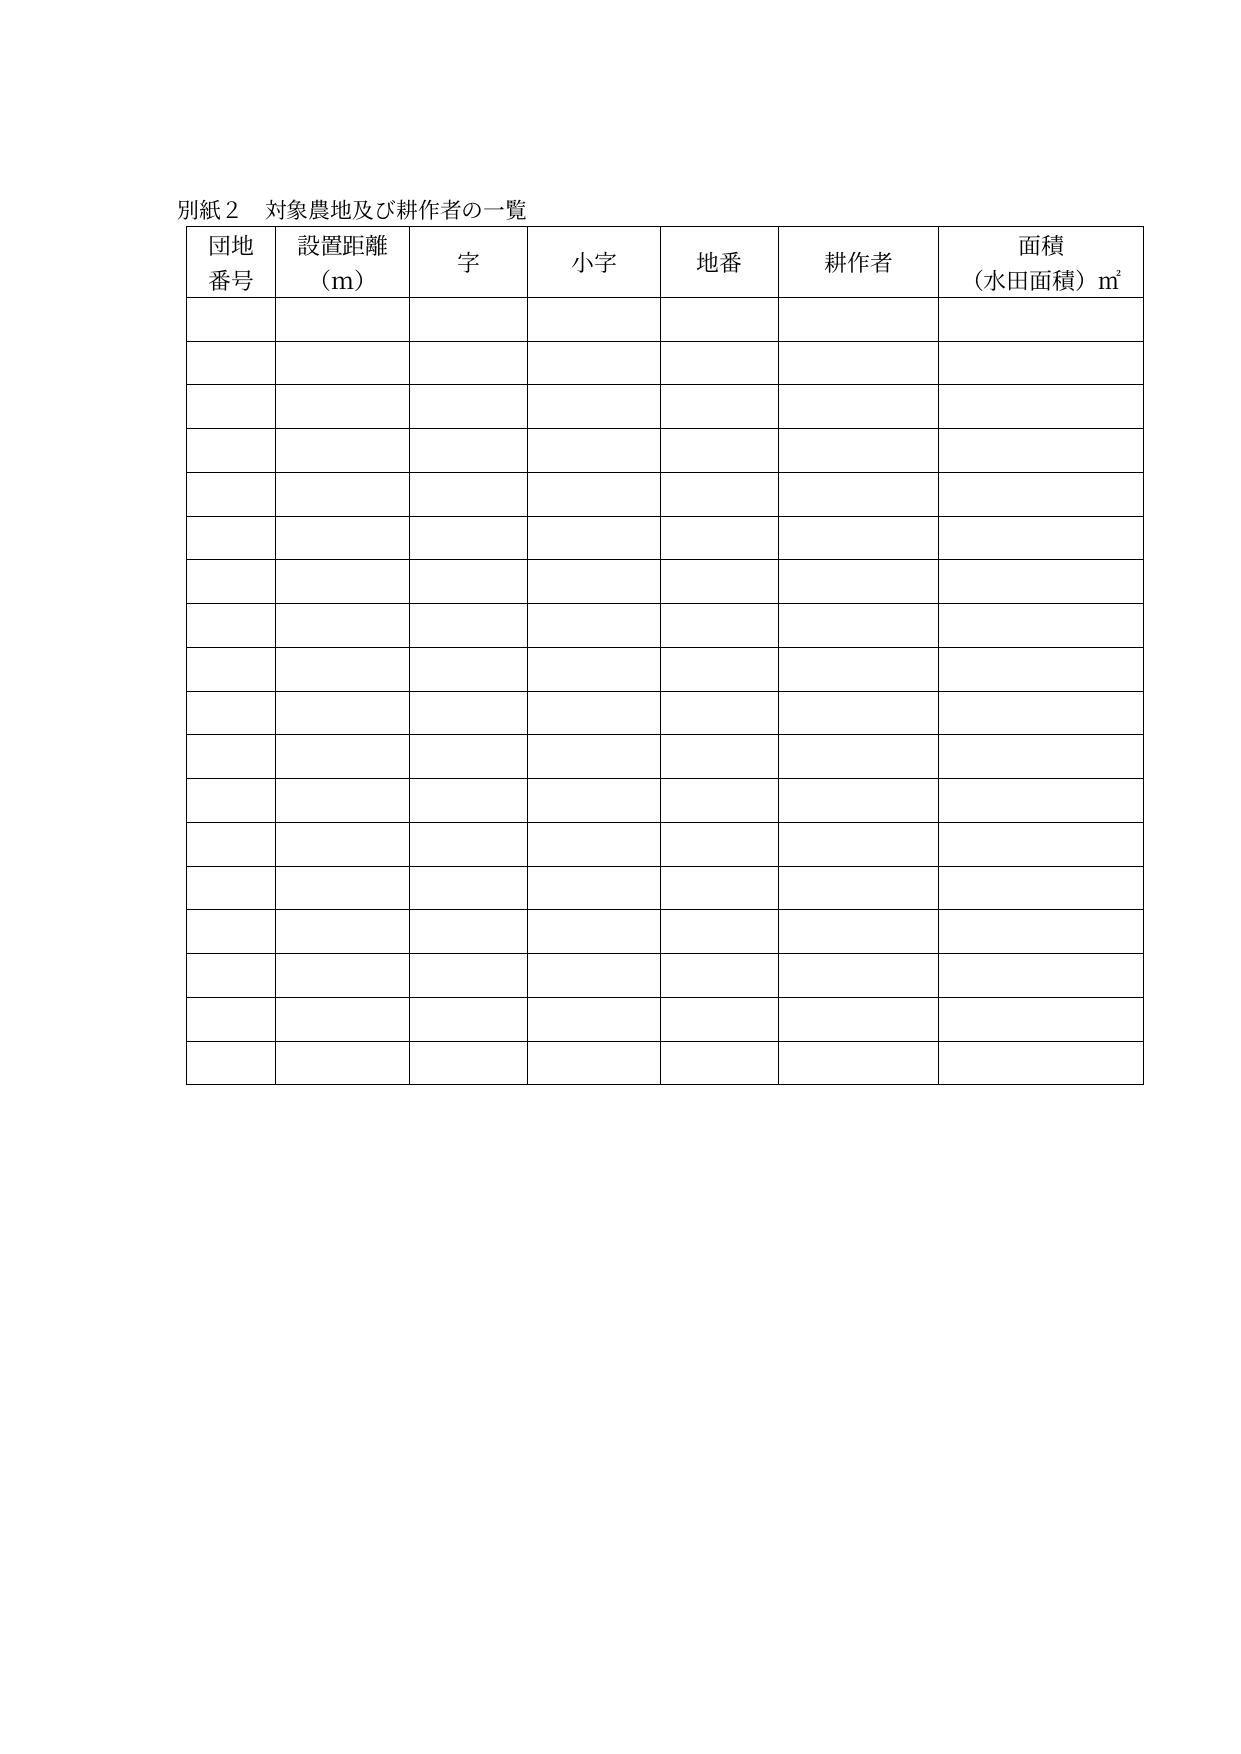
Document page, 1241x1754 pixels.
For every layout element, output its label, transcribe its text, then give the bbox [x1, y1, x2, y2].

table_cell [187, 517, 275, 559]
table_cell [276, 867, 409, 909]
table_cell [939, 298, 1143, 341]
table_header 小字 [528, 227, 660, 297]
table_cell [187, 385, 275, 428]
table_cell [410, 823, 527, 866]
table_cell [276, 648, 409, 691]
table_cell [410, 429, 527, 472]
table_cell [276, 473, 409, 516]
table_cell [276, 342, 409, 384]
table_cell [779, 998, 938, 1041]
table_cell [939, 560, 1143, 603]
table_cell [276, 735, 409, 778]
table_cell [276, 560, 409, 603]
table_cell [528, 342, 660, 384]
table_cell [528, 1042, 660, 1084]
table_header 耕作者 [779, 227, 938, 297]
table_cell [939, 735, 1143, 778]
table_cell [276, 954, 409, 997]
table_cell [661, 823, 778, 866]
table_cell [187, 604, 275, 647]
table_cell [528, 692, 660, 734]
table_cell [410, 735, 527, 778]
table_cell [528, 998, 660, 1041]
table_cell [276, 517, 409, 559]
table_header 字 [410, 227, 527, 297]
table_cell [276, 298, 409, 341]
table_cell [528, 779, 660, 822]
table_cell [528, 604, 660, 647]
table_cell [661, 867, 778, 909]
table_cell [528, 560, 660, 603]
table_cell [410, 517, 527, 559]
table_cell [939, 823, 1143, 866]
table_cell [661, 735, 778, 778]
table_cell [276, 823, 409, 866]
table_cell [939, 910, 1143, 953]
table_cell [187, 648, 275, 691]
table_cell [276, 779, 409, 822]
table_cell [939, 473, 1143, 516]
table_cell [661, 342, 778, 384]
table_cell [939, 1042, 1143, 1084]
table_cell [410, 385, 527, 428]
table_cell [276, 998, 409, 1041]
table_cell [779, 473, 938, 516]
table_cell [187, 692, 275, 734]
table_cell [187, 910, 275, 953]
table_cell [187, 823, 275, 866]
table_cell [410, 910, 527, 953]
table_header 設置距離（ｍ） [276, 227, 409, 297]
table_cell [276, 385, 409, 428]
table_cell [939, 385, 1143, 428]
table_cell [410, 779, 527, 822]
table_cell [276, 1042, 409, 1084]
table_cell [661, 560, 778, 603]
table_cell [661, 429, 778, 472]
table_cell [661, 648, 778, 691]
table_cell [939, 648, 1143, 691]
table_cell [661, 779, 778, 822]
table_cell [661, 910, 778, 953]
table_cell [276, 429, 409, 472]
table_cell [187, 429, 275, 472]
table_cell [779, 1042, 938, 1084]
table_cell [528, 473, 660, 516]
table_cell [528, 823, 660, 866]
table_header 面積 （水田面積）㎡ [939, 227, 1143, 297]
table_cell [410, 298, 527, 341]
table_cell [661, 1042, 778, 1084]
table_cell [779, 823, 938, 866]
table_cell [410, 1042, 527, 1084]
table_cell [187, 298, 275, 341]
table_cell [661, 604, 778, 647]
table_cell [410, 648, 527, 691]
table_cell [528, 648, 660, 691]
table_cell [661, 385, 778, 428]
table_cell [939, 342, 1143, 384]
table_cell [779, 910, 938, 953]
table_cell [410, 604, 527, 647]
table_cell [187, 735, 275, 778]
table_cell [528, 298, 660, 341]
table_cell [661, 954, 778, 997]
table_cell [661, 473, 778, 516]
table_cell [528, 429, 660, 472]
table_cell [661, 692, 778, 734]
table_cell [187, 779, 275, 822]
table_cell [410, 473, 527, 516]
table_cell [779, 604, 938, 647]
table_cell [939, 429, 1143, 472]
table_cell [779, 560, 938, 603]
table_cell [528, 954, 660, 997]
table_cell [187, 342, 275, 384]
table_cell [276, 692, 409, 734]
table_cell [779, 517, 938, 559]
table_cell [779, 779, 938, 822]
table_cell [528, 385, 660, 428]
table_cell [410, 954, 527, 997]
table_cell [410, 998, 527, 1041]
table_cell [528, 910, 660, 953]
table_cell [276, 910, 409, 953]
table_cell [939, 692, 1143, 734]
table_cell [779, 954, 938, 997]
table_cell [779, 429, 938, 472]
table_cell [187, 473, 275, 516]
table_cell [939, 604, 1143, 647]
table_cell [528, 867, 660, 909]
table_cell [276, 604, 409, 647]
table_cell [779, 867, 938, 909]
table_cell [939, 517, 1143, 559]
table_cell [528, 735, 660, 778]
table_cell [779, 342, 938, 384]
table_cell [939, 867, 1143, 909]
table_cell [410, 867, 527, 909]
table_cell [187, 1042, 275, 1084]
table_cell [410, 692, 527, 734]
table_cell [187, 954, 275, 997]
text 別紙２ 対象農地及び耕作者の一覧 [177, 191, 1063, 226]
table_cell [410, 342, 527, 384]
table_cell [187, 560, 275, 603]
table_cell [939, 954, 1143, 997]
table_header 団地番号 [187, 227, 275, 297]
table_cell [528, 517, 660, 559]
table_cell [779, 385, 938, 428]
table_cell [939, 779, 1143, 822]
table_cell [661, 517, 778, 559]
table_cell [779, 648, 938, 691]
table_cell [939, 998, 1143, 1041]
table_cell [187, 867, 275, 909]
table_cell [187, 998, 275, 1041]
table_cell [661, 298, 778, 341]
table_cell [779, 298, 938, 341]
table_header 地番 [661, 227, 778, 297]
table_cell [661, 998, 778, 1041]
table_cell [779, 692, 938, 734]
table_cell [779, 735, 938, 778]
table_cell [410, 560, 527, 603]
